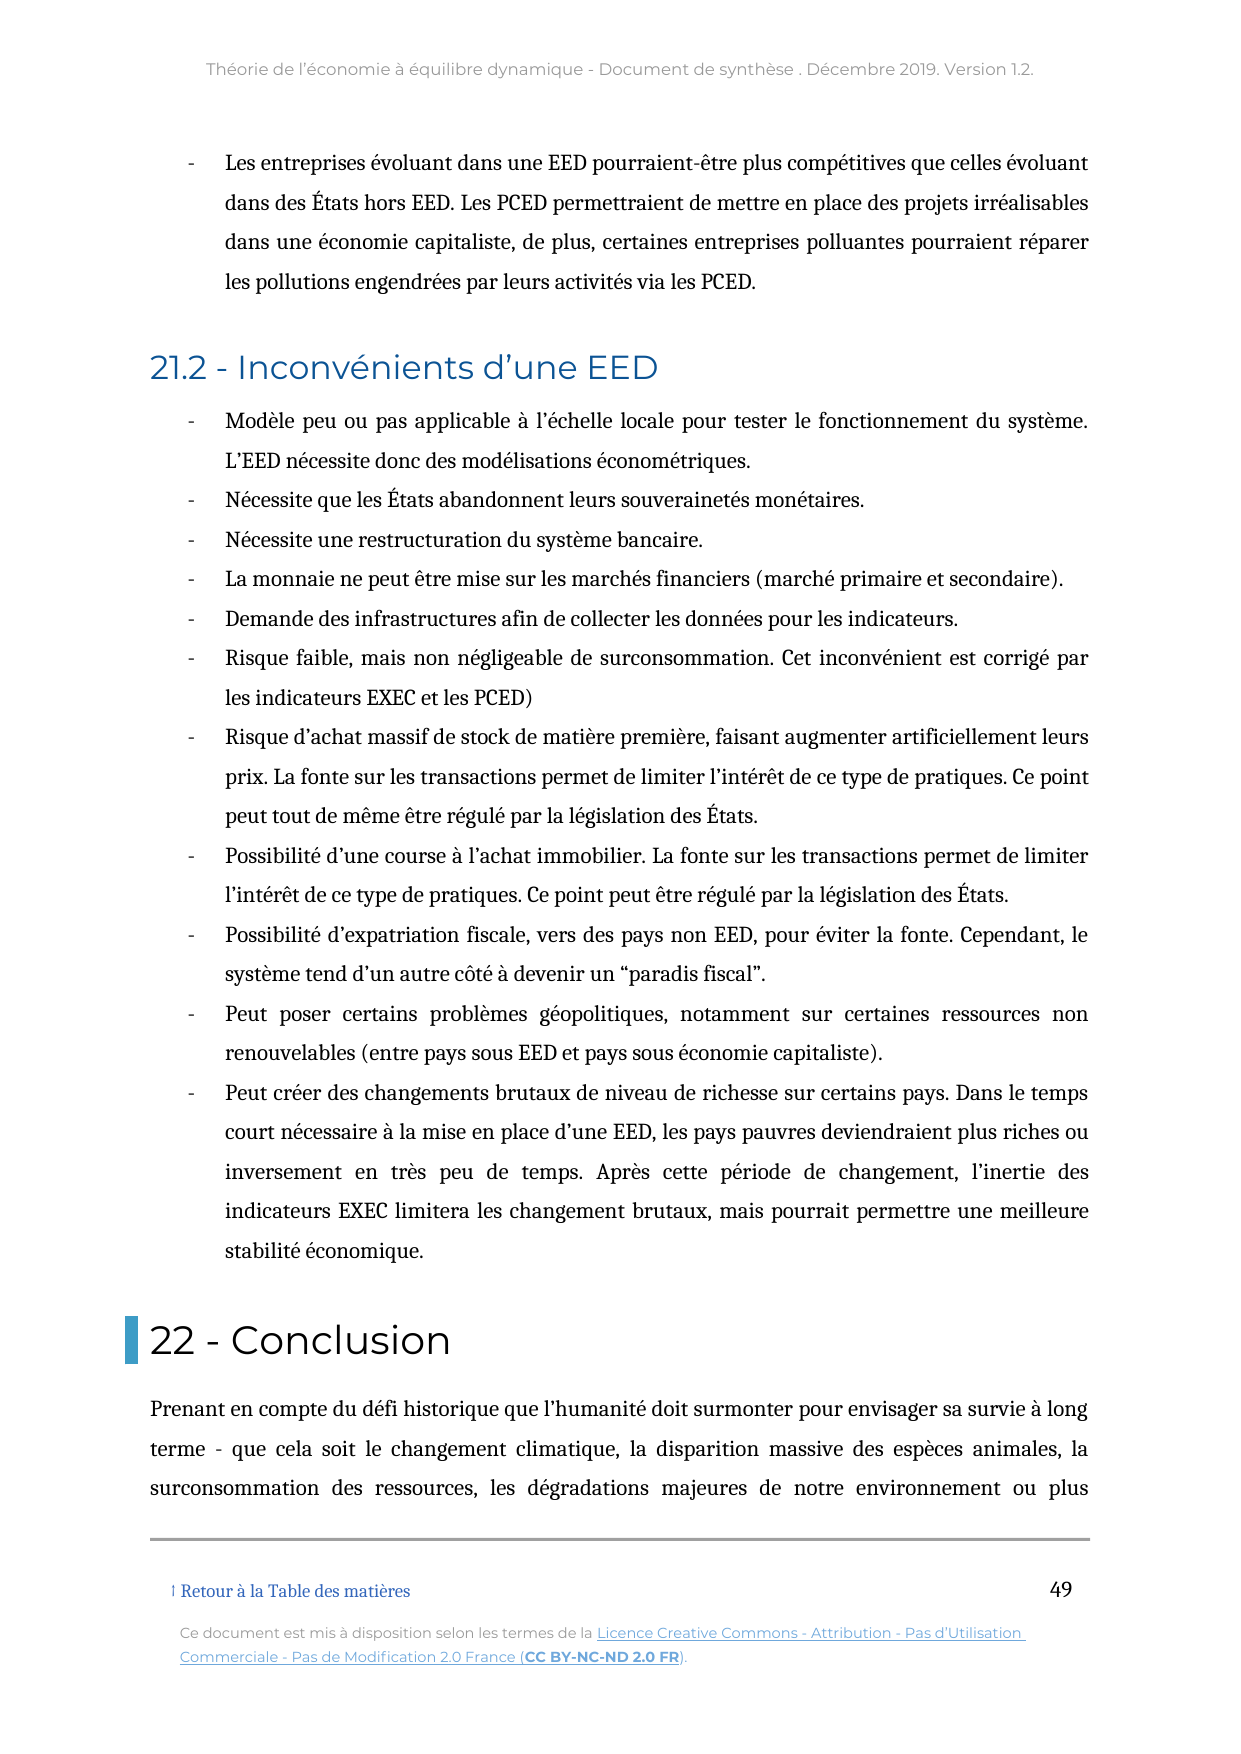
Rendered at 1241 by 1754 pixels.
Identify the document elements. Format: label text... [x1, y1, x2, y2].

list Demande des infrastructures afin de collecter les données pour les indicateurs. [187, 606, 1090, 632]
list Risque d’achat massif de stock de matière première, faisant augmenter artificiellement leurs prix. La fonte sur les transactions permet de limiter l’intérêt de ce type de pratiques. Ce point peut tout de même être régulé par la législation des États. [187, 724, 1090, 829]
list Nécessite que les États abandonnent leurs souverainetés monétaires. [187, 487, 1090, 514]
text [150, 1396, 1090, 1501]
list La monnaie ne peut être mise sur les marchés financiers (marché primaire et secondaire). [187, 566, 1090, 593]
subtitle 21.2 - Inconvénients d’une EED [150, 347, 1090, 388]
list Les entreprises évoluant dans une EED pourraient-être plus compétitives que celles évoluant dans des États hors EED. Les PCED permettraient de mettre en place des projets irréalisables dans une économie capitaliste, de plus, certaines entreprises polluantes pourraient réparer les pollutions engendrées par leurs activités via les PCED. [187, 150, 1090, 295]
list Possibilité d’expatriation fiscale, vers des pays non EED, pour éviter la fonte. Cependant, le système tend d’un autre côté à devenir un “paradis fiscal”. [187, 922, 1090, 987]
subtitle 22 - Conclusion [138, 1316, 1090, 1364]
list Peut créer des changements brutaux de niveau de richesse sur certains pays. Dans le temps court nécessaire à la mise en place d’une EED, les pays pauvres deviendraient plus riches ou inversement en très peu de temps. Après cette période de changement, l’inertie des indicateurs EXEC limitera les changement brutaux, mais pourrait permettre une meilleure stabilité économique. [187, 1079, 1090, 1264]
list Modèle peu ou pas applicable à l’échelle locale pour tester le fonctionnement du système. L’EED nécessite donc des modélisations économétriques. [187, 408, 1090, 474]
list Risque faible, mais non négligeable de surconsommation. Cet inconvénient est corrigé par les indicateurs EXEC et les PCED) [187, 645, 1090, 711]
list Possibilité d’une course à l’achat immobilier. La fonte sur les transactions permet de limiter l’intérêt de ce type de pratiques. Ce point peut être régulé par la législation des États. [187, 843, 1090, 908]
list Nécessite une restructuration du système bancaire. [187, 527, 1090, 553]
list Peut poser certains problèmes géopolitiques, notamment sur certaines ressources non renouvelables (entre pays sous EED et pays sous économie capitaliste). [187, 1001, 1090, 1066]
